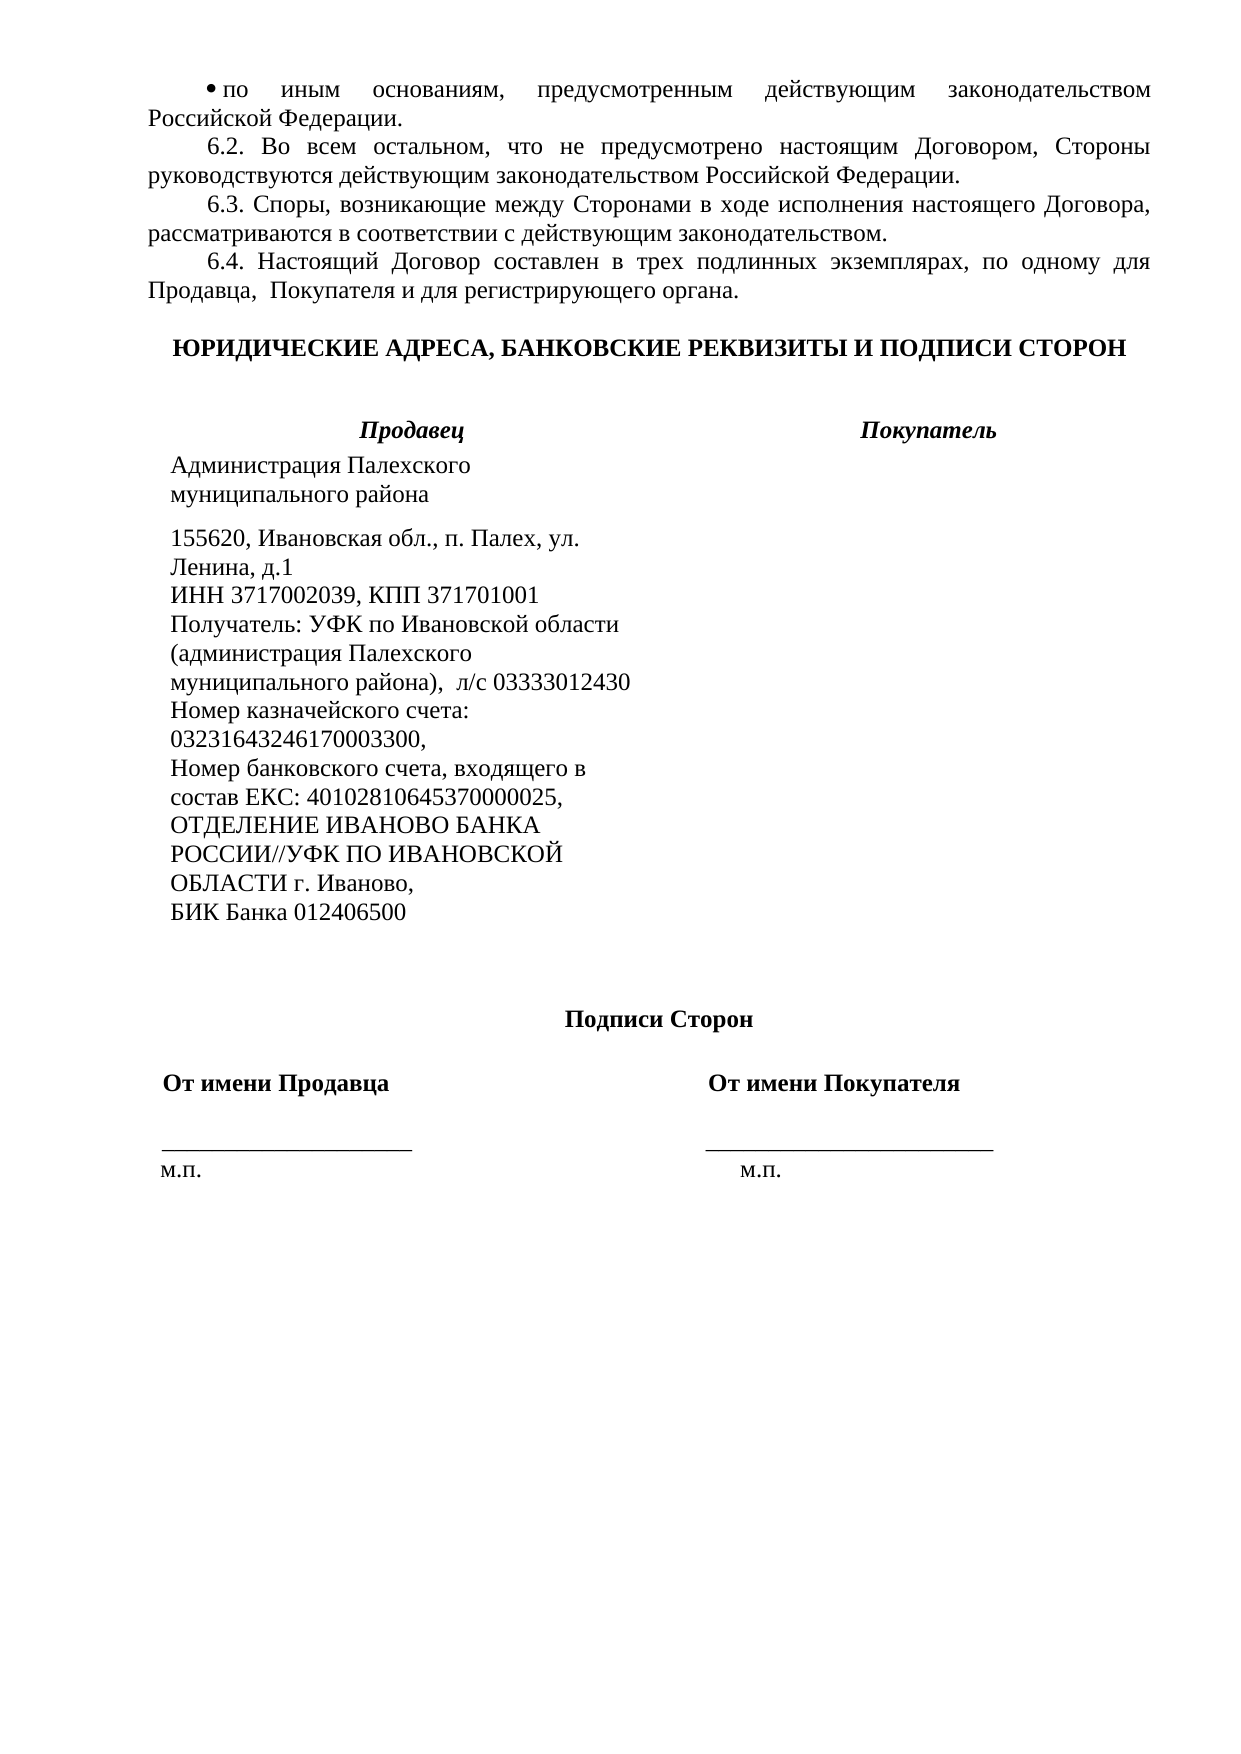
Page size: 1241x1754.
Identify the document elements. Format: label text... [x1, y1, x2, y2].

list по иным основаниям, предусмотренным действующим законодательством Российской Федерации. [148, 74, 1152, 131]
text 6.4. Настоящий Договор составлен в трех подлинных экземплярах, по одному для Продавца, Покупателя и для регистрирующего органа. [148, 246, 1152, 304]
table_header Подписи Сторон От имени Продавца От имени Покупателя ____________________ _______________________ м.п. м.п. [136, 390, 1181, 1212]
text 6.2. Во всем остальном, что не предусмотрено настоящим Договором, Стороны руководствуются действующим законодательством Российской Федерации. [148, 131, 1152, 189]
text 6.3. Споры, возникающие между Сторонами в ходе исполнения настоящего Договора, рассматриваются в соответствии с действующим законодательством. [148, 189, 1152, 246]
text ЮРИДИЧЕСКИЕ АДРЕСА, БАНКОВСКИЕ РЕКВИЗИТЫ И ПОДПИСИ СТОРОН [148, 333, 1152, 361]
